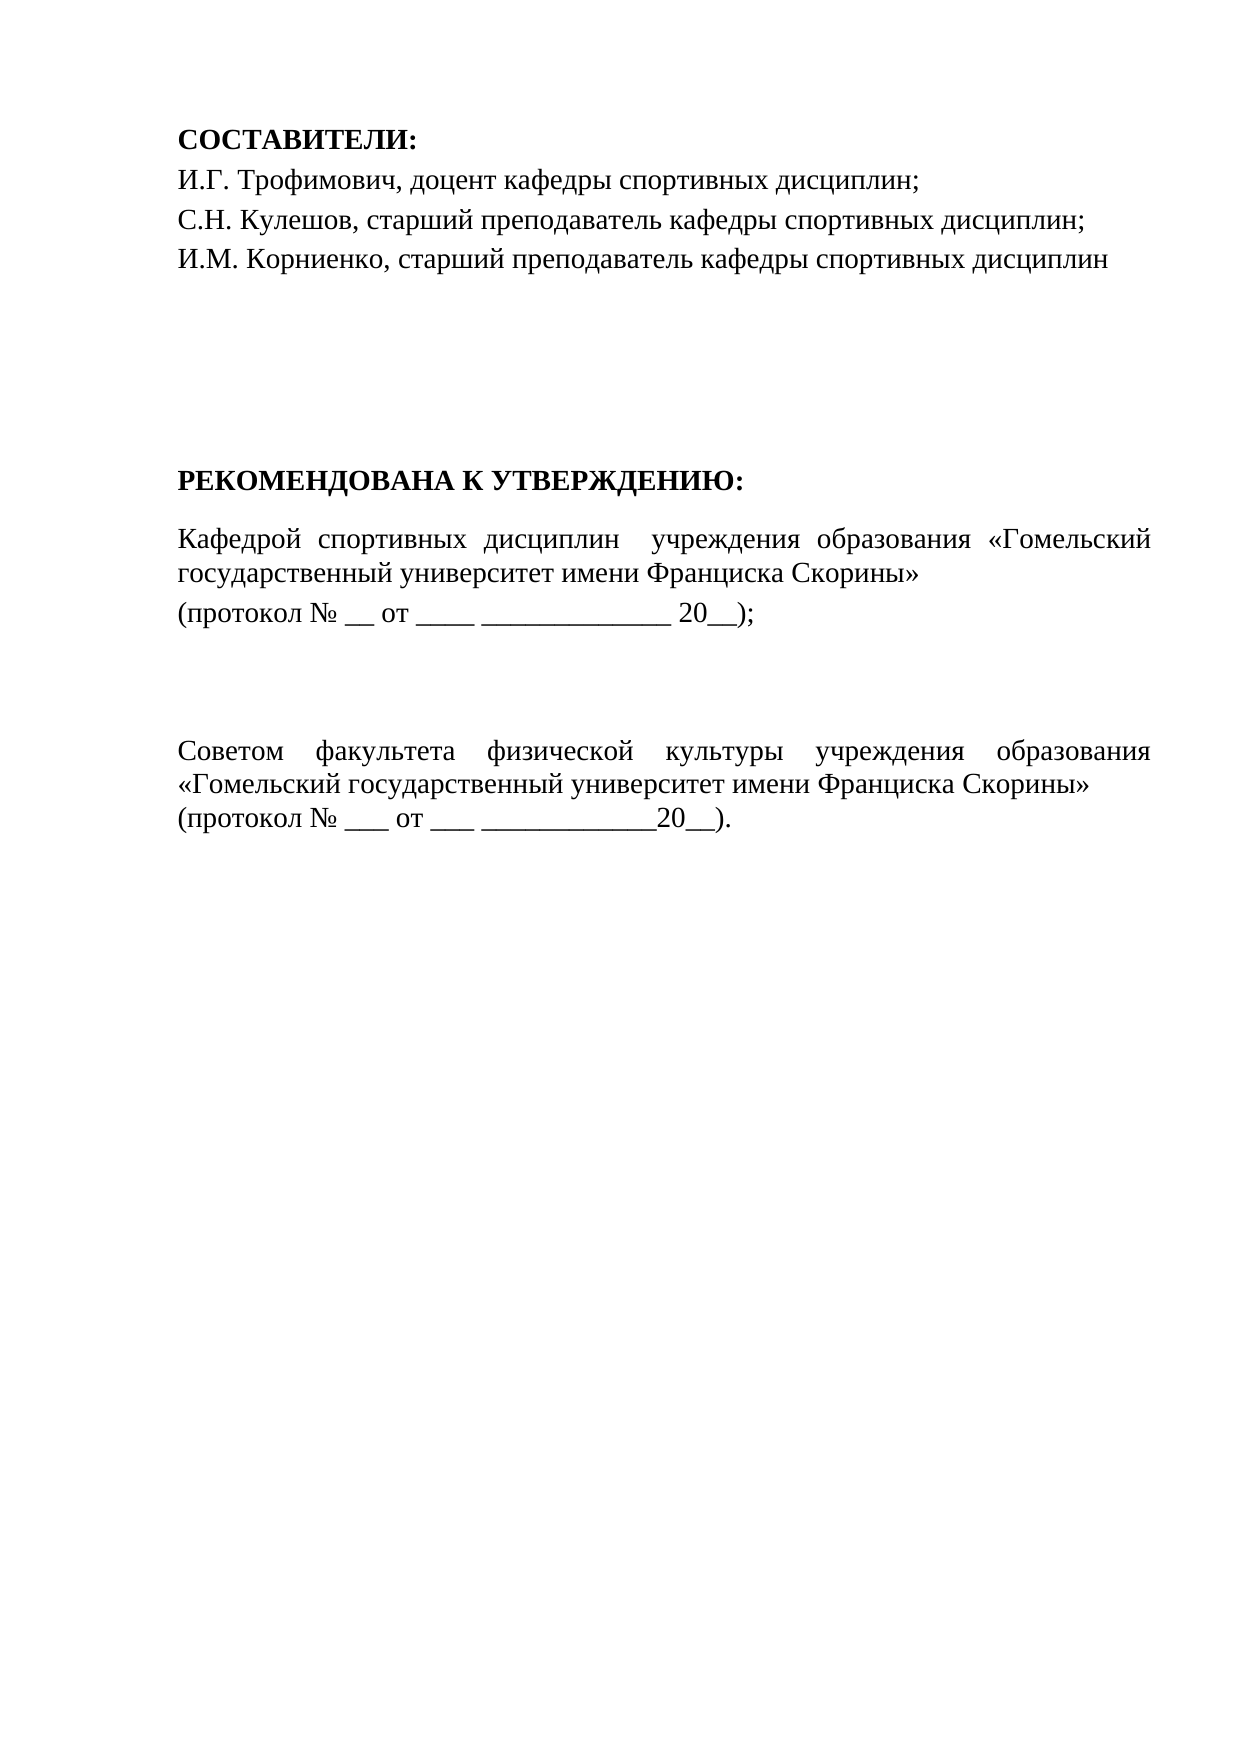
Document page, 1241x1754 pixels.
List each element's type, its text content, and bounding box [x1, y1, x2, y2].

text И.М. Корниенко, старший преподаватель кафедры спортивных дисциплин [177, 242, 1152, 275]
text И.Г. Трофимович, доцент кафедры спортивных дисциплин; [177, 162, 1152, 196]
text Кафедрой спортивных дисциплин учреждения образования «Гомельский государственный университет имени Франциска Скорины» [177, 522, 1152, 589]
text РЕКОМЕНДОВАНА К УТВЕРЖДЕНИЮ: [177, 463, 1152, 497]
text (протокол № ___ от ___ ____________20__). [177, 800, 1152, 834]
text (протокол № __ от ____ _____________ 20__); [177, 595, 1152, 628]
text Советом факультета физической культуры учреждения образования «Гомельский государственный университет имени Франциска Скорины» [177, 733, 1152, 800]
text Составители: [177, 122, 1152, 156]
text С.Н. Кулешов, старший преподаватель кафедры спортивных дисциплин; [177, 202, 1152, 235]
